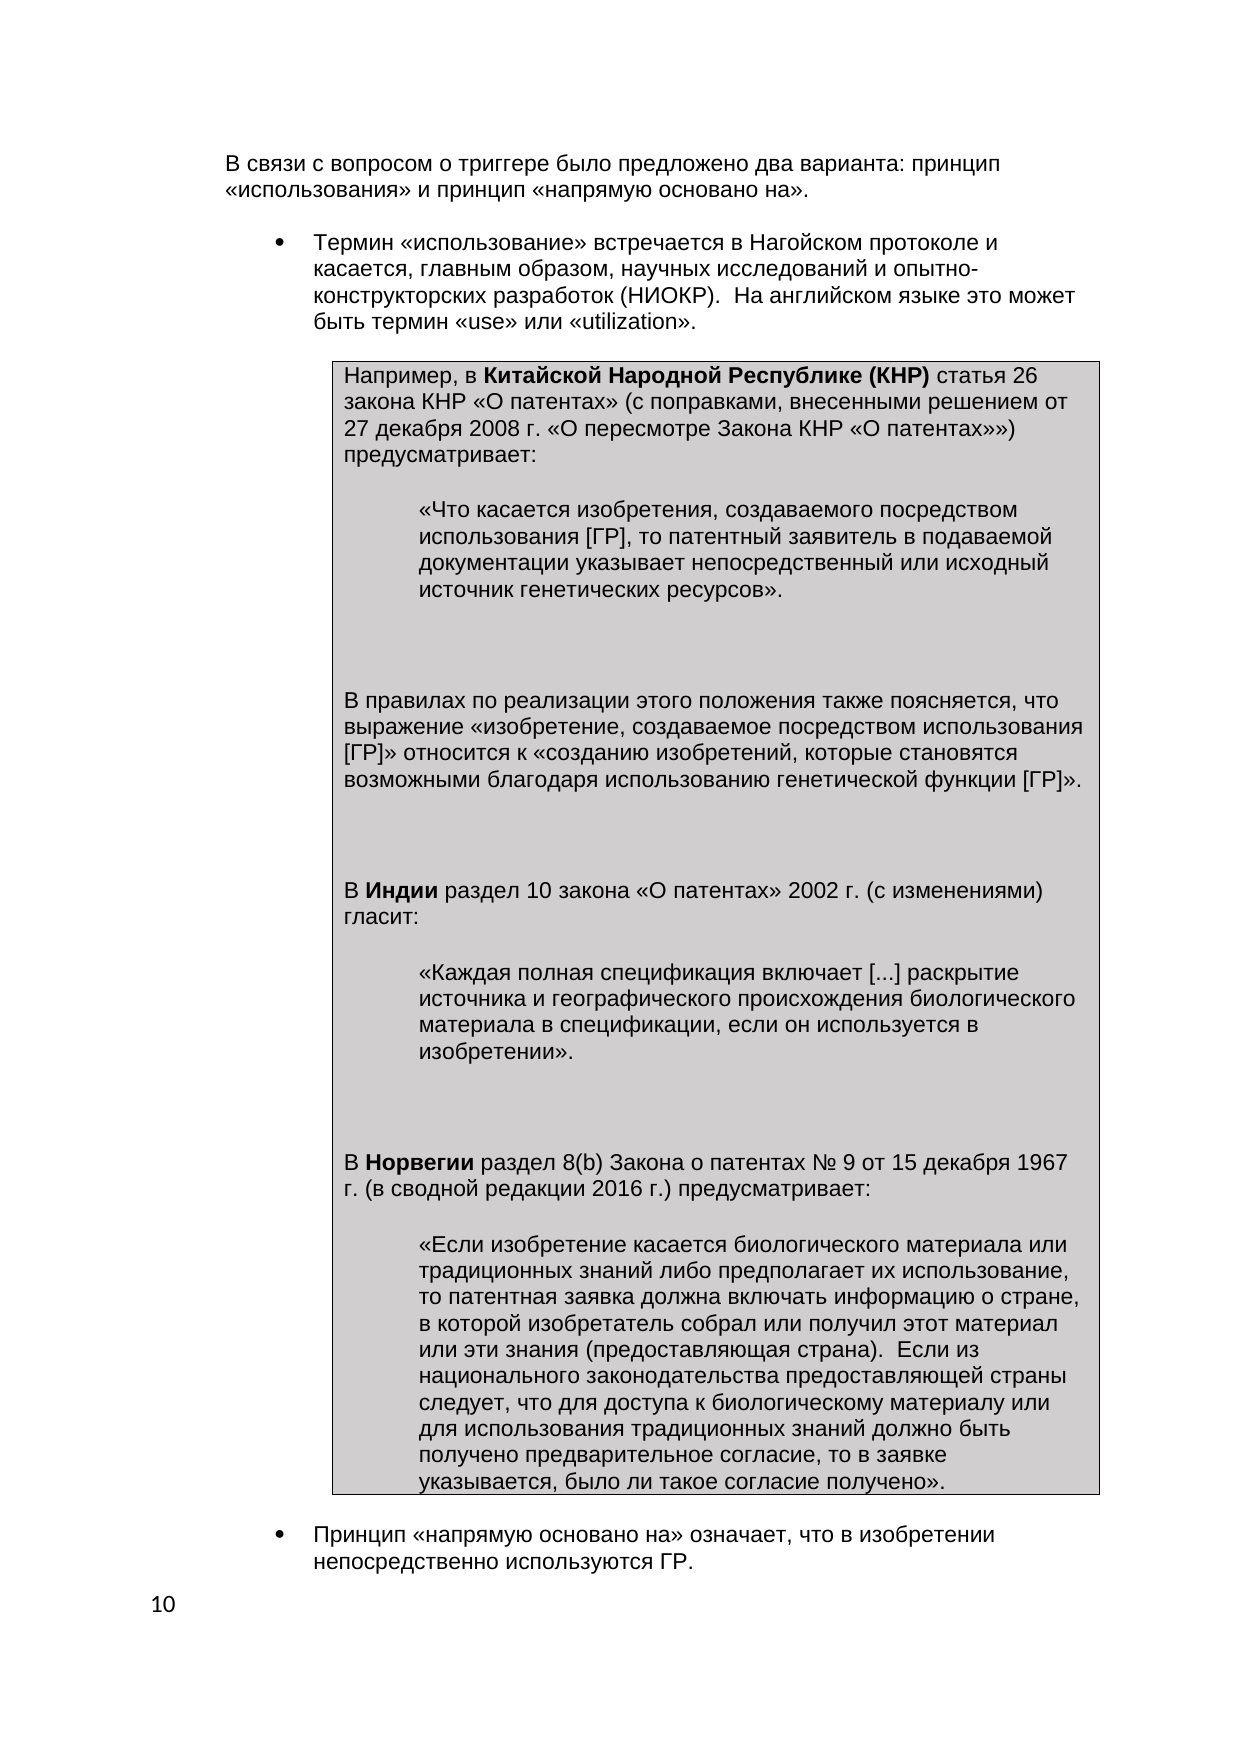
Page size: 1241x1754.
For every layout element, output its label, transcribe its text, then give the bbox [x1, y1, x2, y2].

list Принцип «напрямую основано на» означает, что в изобретении непосредственно используются ГР. [276, 1521, 1090, 1574]
list Термин «использование» встречается в Нагойском протоколе и касается, главным образом, научных исследований и опытно-конструкторских разработок (НИОКР). На английском языке это может быть термин «use» или «utilization». [276, 229, 1090, 334]
table_header Например, в Китайской Народной Республике (КНР) статья 26 закона КНР «О патентах» (с поправками, внесенными решением от 27 декабря 2008 г. «О пересмотре Закона КНР «О патентах»») предусматривает: «Что касается изобретения, создаваемого посредством использования [ГР], то патентный заявитель в подаваемой документации указывает непосредственный или исходный источник генетических ресурсов». В правилах по реализации этого положения также поясняется, что выражение «изобретение, создаваемое посредством использования [ГР]» относится к «созданию изобретений, которые становятся возможными благодаря использованию генетической функции [ГР]». В Индии раздел 10 закона «О патентах» 2002 г. (с изменениями) гласит: «Каждая полная спецификация включает [...] раскрытие источника и географического происхождения биологического материала в спецификации, если он используется в изобретении». В Норвегии раздел 8(b) Закона о патентах № 9 от 15 декабря 1967 г. (в сводной редакции 2016 г.) предусматривает: «Если изобретение касается биологического материала или традиционных знаний либо предполагает их использование, то патентная заявка должна включать информацию о стране, в которой изобретатель собрал или получил этот материал или эти знания (предоставляющая страна). Если из национального законодательства предоставляющей страны следует, что для доступа к биологическому материалу или для использования традиционных знаний должно быть получено предварительное согласие, то в заявке указывается, было ли такое согласие получено». [333, 362, 1099, 1494]
text В связи с вопросом о триггере было предложено два варианта: принцип «использования» и принцип «напрямую основано на». [225, 150, 1090, 203]
